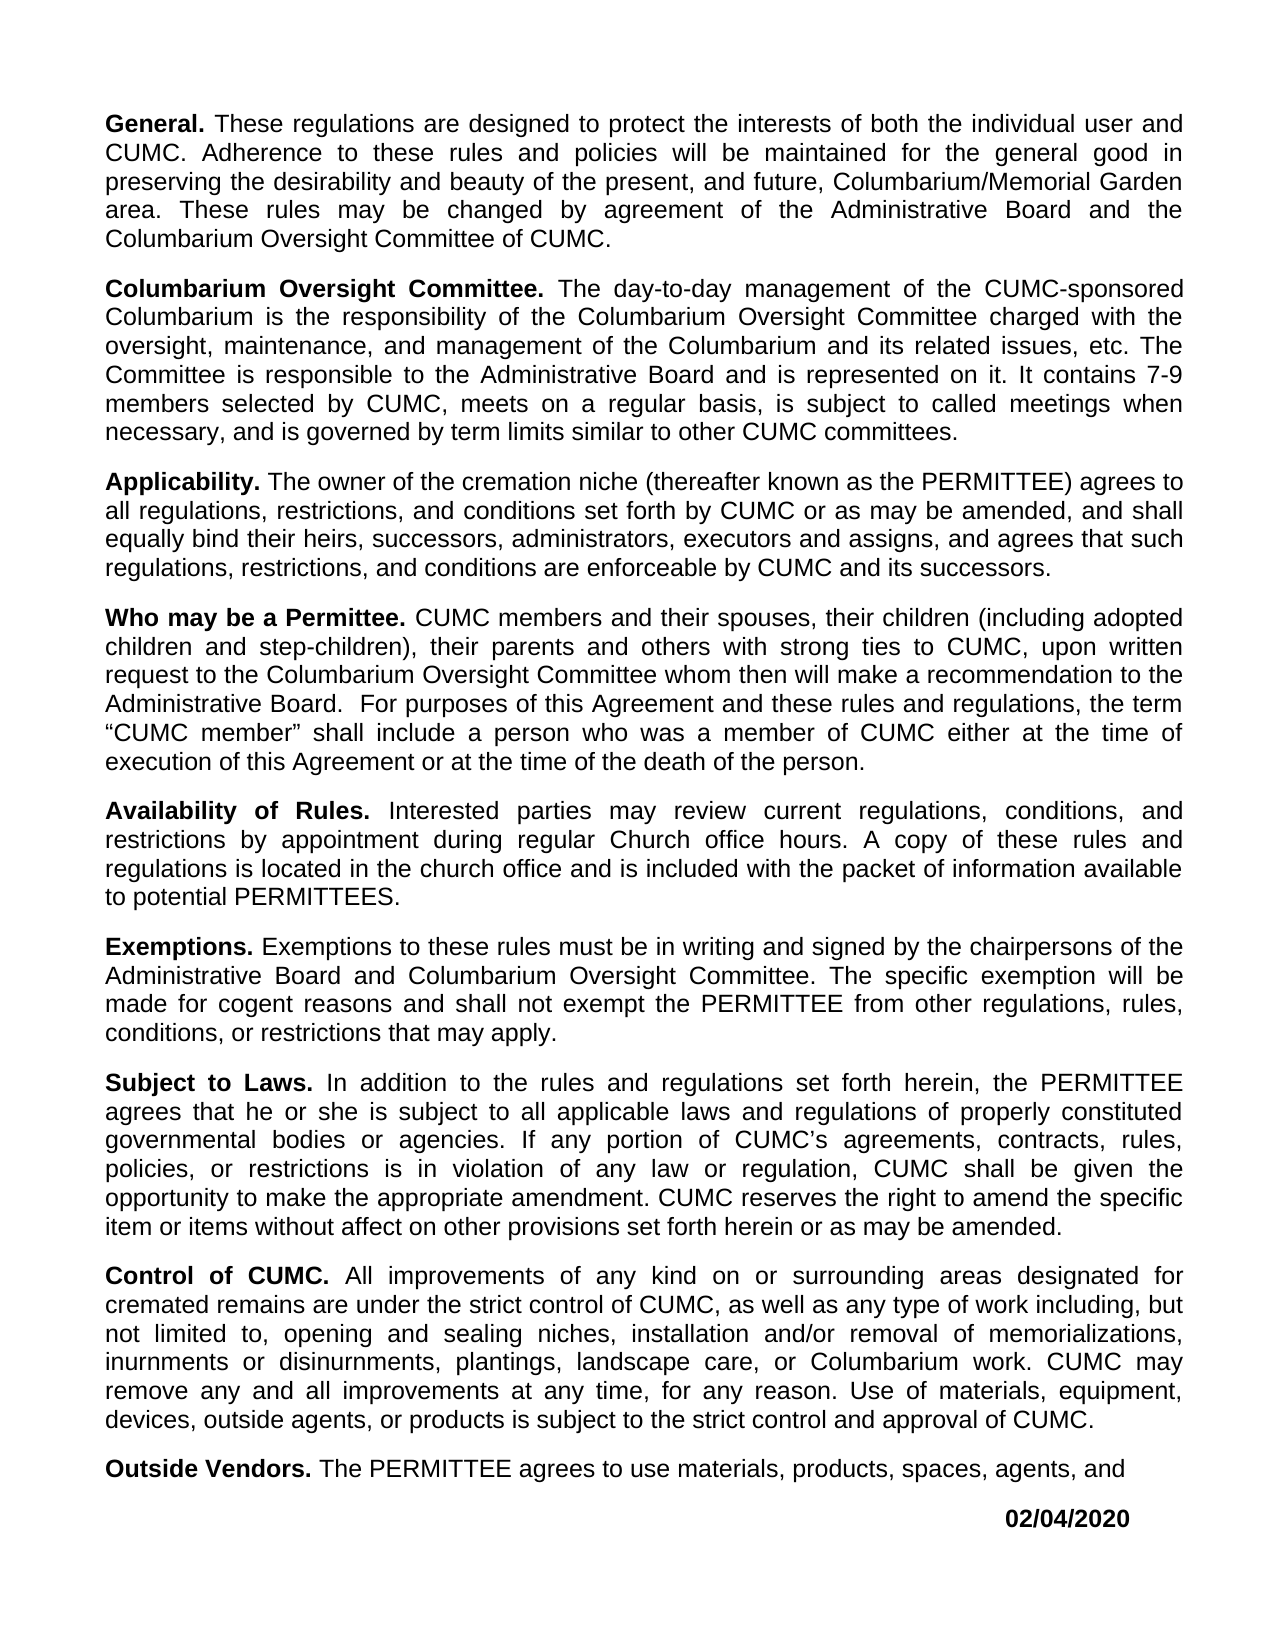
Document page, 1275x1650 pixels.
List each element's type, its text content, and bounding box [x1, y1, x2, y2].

text Who may be a Permittee. CUMC members and their spouses, their children (including adopted children and step-children), their parents and others with strong ties to CUMC, upon written request to the Columbarium Oversight Committee whom then will make a recommendation to the Administrative Board. For purposes of this Agreement and these rules and regulations, the term “CUMC member” shall include a person who was a member of CUMC either at the time of execution of this Agreement or at the time of the death of the person. [105, 603, 1185, 775]
text Subject to Laws. In addition to the rules and regulations set forth herein, the PERMITTEE agrees that he or she is subject to all applicable laws and regulations of properly constituted governmental bodies or agencies. If any portion of CUMC’s agreements, contracts, rules, policies, or restrictions is in violation of any law or regulation, CUMC shall be given the opportunity to make the appropriate amendment. CUMC reserves the right to amend the specific item or items without affect on other provisions set forth herein or as may be amended. [105, 1068, 1185, 1240]
text Availability of Rules. Interested parties may review current regulations, conditions, and restrictions by appointment during regular Church office hours. A copy of these rules and regulations is located in the church office and is included with the packet of information available to potential PERMITTEES. [105, 796, 1185, 911]
text 02/04/2020 [105, 1504, 1185, 1533]
text Control of CUMC. All improvements of any kind on or surrounding areas designated for cremated remains are under the strict control of CUMC, as well as any type of work including, but not limited to, opening and sealing niches, installation and/or removal of memorializations, inurnments or disinurnments, plantings, landscape care, or Columbarium work. CUMC may remove any and all improvements at any time, for any reason. Use of materials, equipment, devices, outside agents, or products is subject to the strict control and approval of CUMC. [105, 1261, 1185, 1434]
text Applicability. The owner of the cremation niche (thereafter known as the PERMITTEE) agrees to all regulations, restrictions, and conditions set forth by CUMC or as may be amended, and shall equally bind their heirs, successors, administrators, executors and assigns, and agrees that such regulations, restrictions, and conditions are enforceable by CUMC and its successors. [105, 467, 1185, 582]
text Columbarium Oversight Committee. The day-to-day management of the CUMC-sponsored Columbarium is the responsibility of the Columbarium Oversight Committee charged with the oversight, maintenance, and management of the Columbarium and its related issues, etc. The Committee is responsible to the Administrative Board and is represented on it. It contains 7-9 members selected by CUMC, meets on a regular basis, is subject to called meetings when necessary, and is governed by term limits similar to other CUMC committees. [105, 274, 1185, 446]
text Outside Vendors. The PERMITTEE agrees to use materials, products, spaces, agents, and [105, 1454, 1185, 1483]
text Exemptions. Exemptions to these rules must be in writing and signed by the chairpersons of the Administrative Board and Columbarium Oversight Committee. The specific exemption will be made for cogent reasons and shall not exempt the PERMITTEE from other regulations, rules, conditions, or restrictions that may apply. [105, 932, 1185, 1047]
text General. These regulations are designed to protect the interests of both the individual user and CUMC. Adherence to these rules and policies will be maintained for the general good in preserving the desirability and beauty of the present, and future, Columbarium/Memorial Garden area. These rules may be changed by agreement of the Administrative Board and the Columbarium Oversight Committee of CUMC. [105, 109, 1185, 253]
